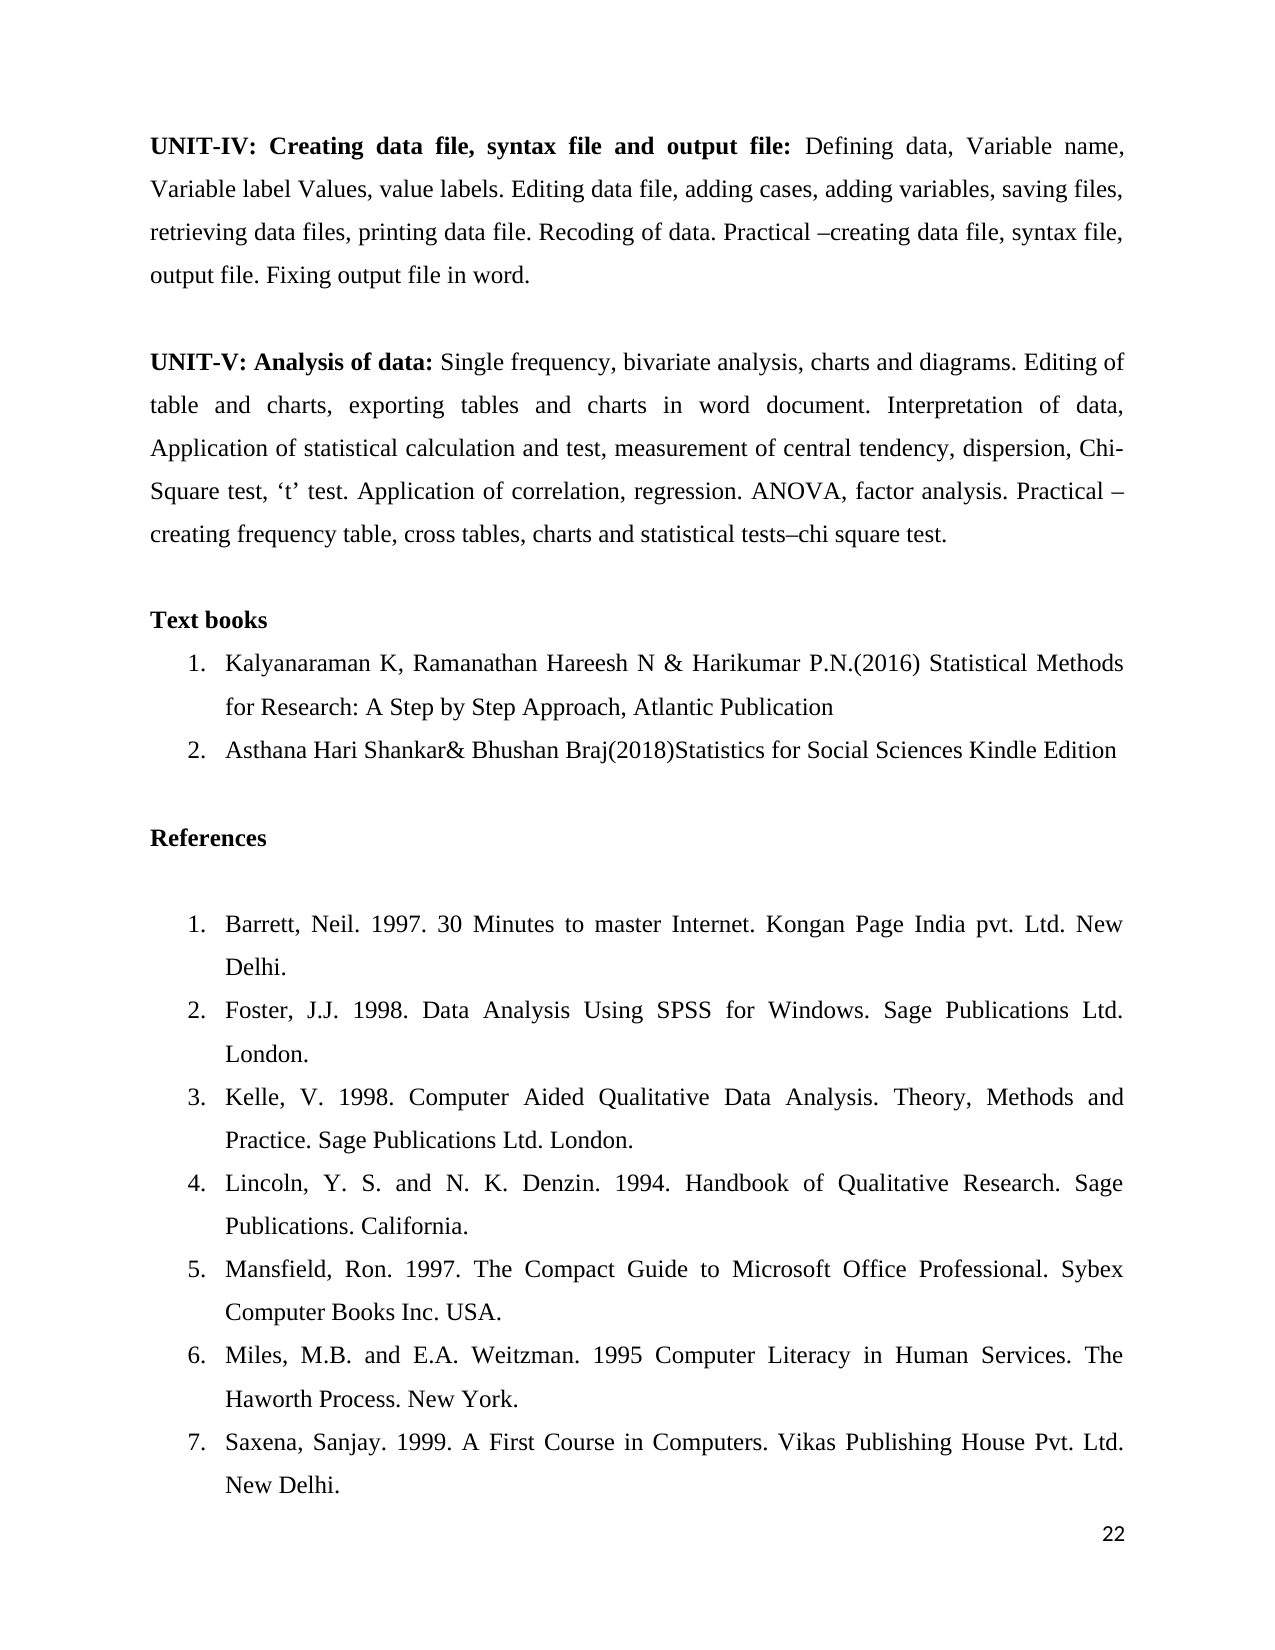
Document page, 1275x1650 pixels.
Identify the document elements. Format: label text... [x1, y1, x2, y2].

list Kalyanaraman K, Ramanathan Hareesh N & Harikumar P.N.(2016) Statistical Methods for Research: A Step by Step Approach, Atlantic Publication [187, 648, 1125, 720]
text UNIT-IV: Creating data file, syntax file and output file: Defining data, Variable name, Variable label Values, value labels. Editing data file, adding cases, adding variables, saving files, retrieving data files, printing data file. Recoding of data. Practical –creating data file, syntax file, output file. Fixing output file in word. [150, 131, 1125, 289]
list Miles, M.B. and E.A. Weitzman. 1995 Computer Literacy in Human Services. The Haworth Process. New York. [187, 1341, 1125, 1412]
list Foster, J.J. 1998. Data Analysis Using SPSS for Windows. Sage Publications Ltd. London. [187, 996, 1125, 1067]
text UNIT-V: Analysis of data: Single frequency, bivariate analysis, charts and diagrams. Editing of table and charts, exporting tables and charts in word document. Interpretation of data, Application of statistical calculation and test, measurement of central tendency, dispersion, Chi-Square test, ‘t’ test. Application of correlation, regression. ANOVA, factor analysis. Practical –creating frequency table, cross tables, charts and statistical tests–chi square test. [150, 347, 1125, 548]
text Text books [150, 605, 1125, 634]
list Barrett, Neil. 1997. 30 Minutes to master Internet. Kongan Page India pvt. Ltd. New Delhi. [187, 909, 1125, 981]
list Lincoln, Y. S. and N. K. Denzin. 1994. Handbook of Qualitative Research. Sage Publications. California. [187, 1168, 1125, 1240]
text References [150, 823, 1125, 852]
list Kelle, V. 1998. Computer Aided Qualitative Data Analysis. Theory, Methods and Practice. Sage Publications Ltd. London. [187, 1082, 1125, 1154]
list Asthana Hari Shankar& Bhushan Braj(2018)Statistics for Social Sciences Kindle Edition [187, 735, 1125, 763]
list Saxena, Sanjay. 1999. A First Course in Computers. Vikas Publishing House Pvt. Ltd. New Delhi. [187, 1427, 1125, 1499]
list Mansfield, Ron. 1997. The Compact Guide to Microsoft Office Professional. Sybex Computer Books Inc. USA. [187, 1254, 1125, 1326]
